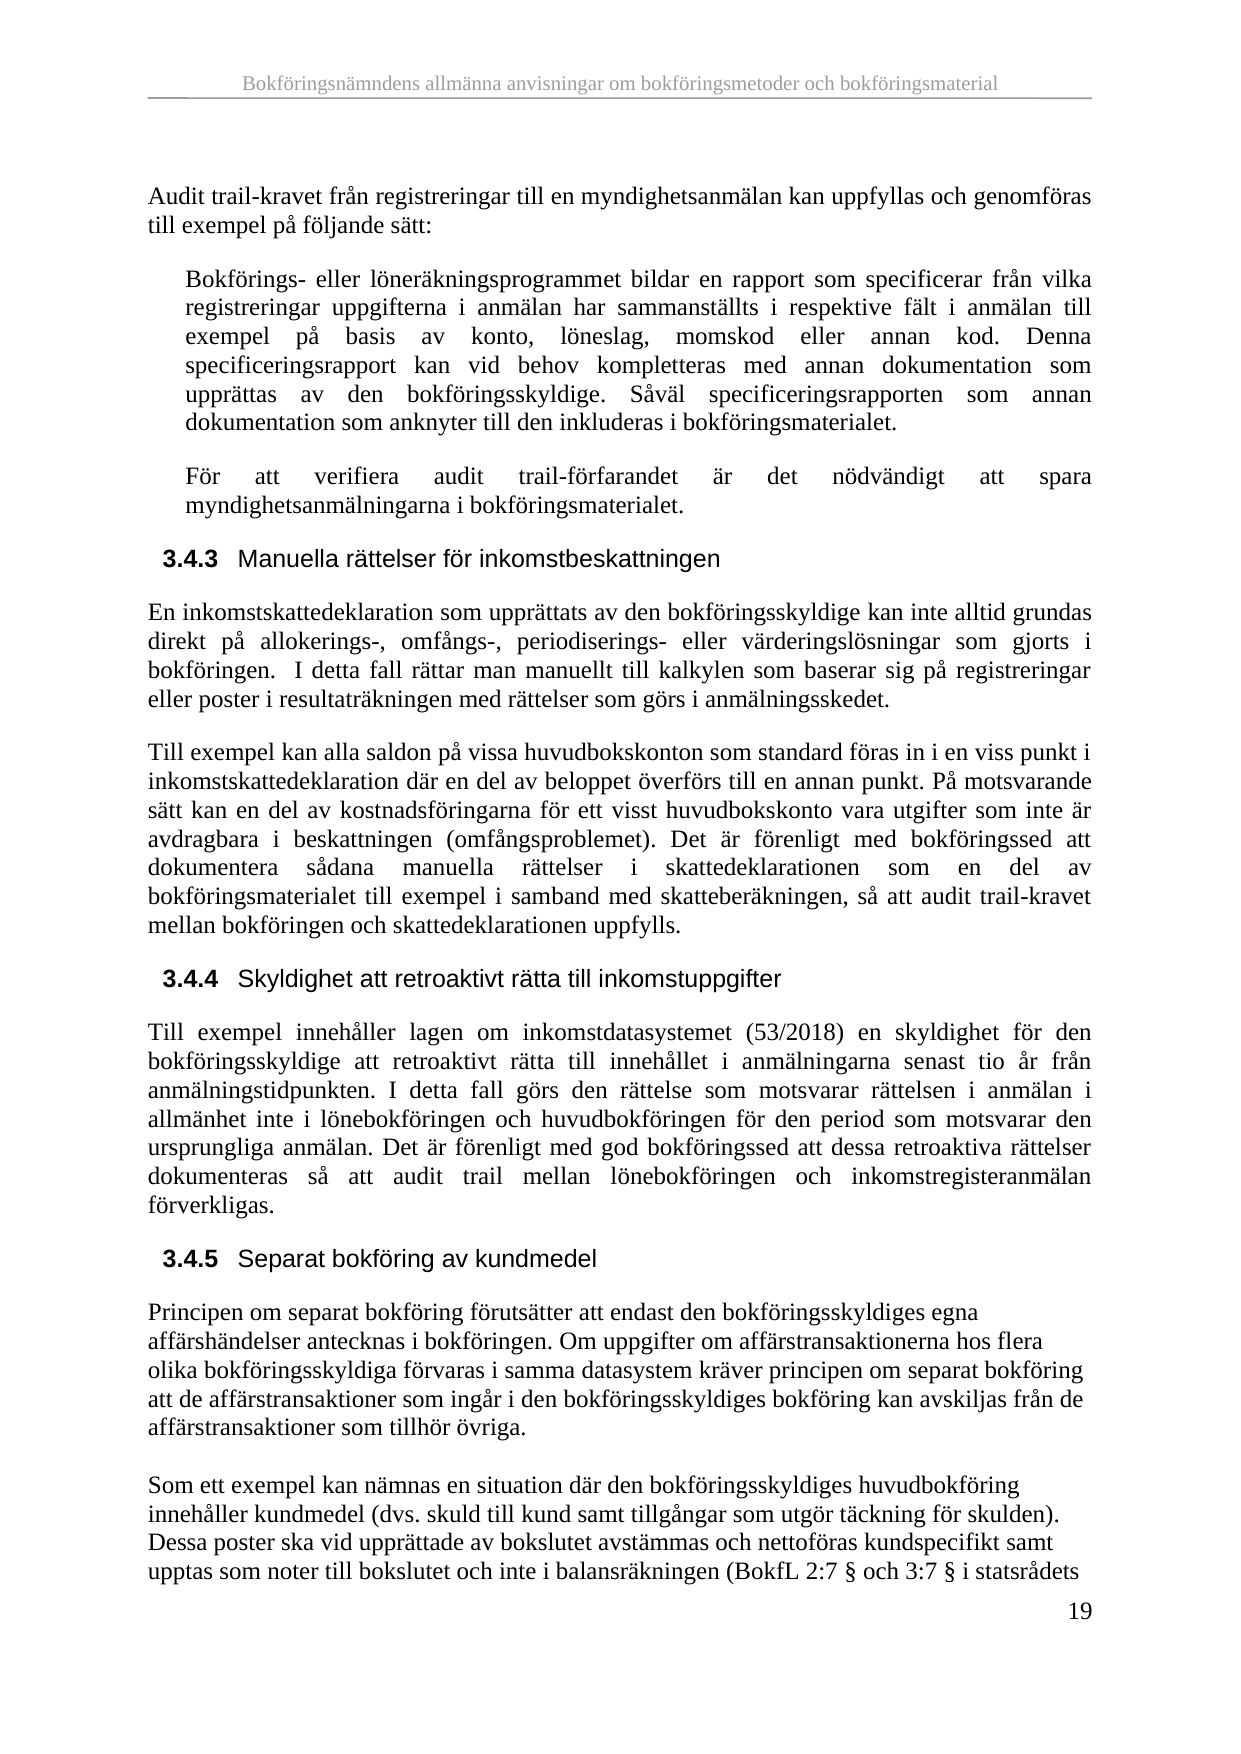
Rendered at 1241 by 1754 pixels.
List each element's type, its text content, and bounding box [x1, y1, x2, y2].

subtitle Skyldighet att retroaktivt rätta till inkomstuppgifter [162, 964, 1092, 992]
text En inkomstskattedeklaration som upprättats av den bokföringsskyldige kan inte alltid grundas direkt på allokerings-, omfångs-, periodiserings- eller värderingslösningar som gjorts i bokföringen. I detta fall rättar man manuellt till kalkylen som baserar sig på registreringar eller poster i resultaträkningen med rättelser som görs i anmälningsskedet. [148, 597, 1092, 712]
text Principen om separat bokföring förutsätter att endast den bokföringsskyldiges egna affärshändelser antecknas i bokföringen. Om uppgifter om affärstransaktionerna hos flera olika bokföringsskyldiga förvaras i samma datasystem kräver principen om separat bokföring att de affärstransaktioner som ingår i den bokföringsskyldiges bokföring kan avskiljas från de affärstransaktioner som tillhör övriga. [148, 1297, 1092, 1441]
subtitle Separat bokföring av kundmedel [162, 1244, 1092, 1272]
text För att verifiera audit trail-förfarandet är det nödvändigt att spara myndighetsanmälningarna i bokföringsmaterialet. [185, 461, 1092, 519]
text Till exempel innehåller lagen om inkomstdatasystemet (53/2018) en skyldighet för den bokföringsskyldige att retroaktivt rätta till innehållet i anmälningarna senast tio år från anmälningstidpunkten. I detta fall görs den rättelse som motsvarar rättelsen i anmälan i allmänhet inte i lönebokföringen och huvudbokföringen för den period som motsvarar den ursprungliga anmälan. Det är förenligt med god bokföringssed att dessa retroaktiva rättelser dokumenteras så att audit trail mellan lönebokföringen och inkomstregisteranmälan förverkligas. [148, 1017, 1092, 1219]
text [148, 1470, 1092, 1585]
subtitle Manuella rättelser för inkomstbeskattningen [162, 544, 1092, 572]
text Audit trail-kravet från registreringar till en myndighetsanmälan kan uppfyllas och genomföras till exempel på följande sätt: [148, 181, 1092, 239]
text Bokförings- eller löneräkningsprogrammet bildar en rapport som specificerar från vilka registreringar uppgifterna i anmälan har sammanställts i respektive fält i anmälan till exempel på basis av konto, löneslag, momskod eller annan kod. Denna specificeringsrapport kan vid behov kompletteras med annan dokumentation som upprättas av den bokföringsskyldige. Såväl specificeringsrapporten som annan dokumentation som anknyter till den inkluderas i bokföringsmaterialet. [185, 264, 1092, 436]
text Till exempel kan alla saldon på vissa huvudbokskonton som standard föras in i en viss punkt i inkomstskattedeklaration där en del av beloppet överförs till en annan punkt. På motsvarande sätt kan en del av kostnadsföringarna för ett visst huvudbokskonto vara utgifter som inte är avdragbara i beskattningen (omfångsproblemet). Det är förenligt med bokföringssed att dokumentera sådana manuella rättelser i skattedeklarationen som en del av bokföringsmaterialet till exempel i samband med skatteberäkningen, så att audit trail-kravet mellan bokföringen och skattedeklarationen uppfylls. [148, 737, 1092, 939]
